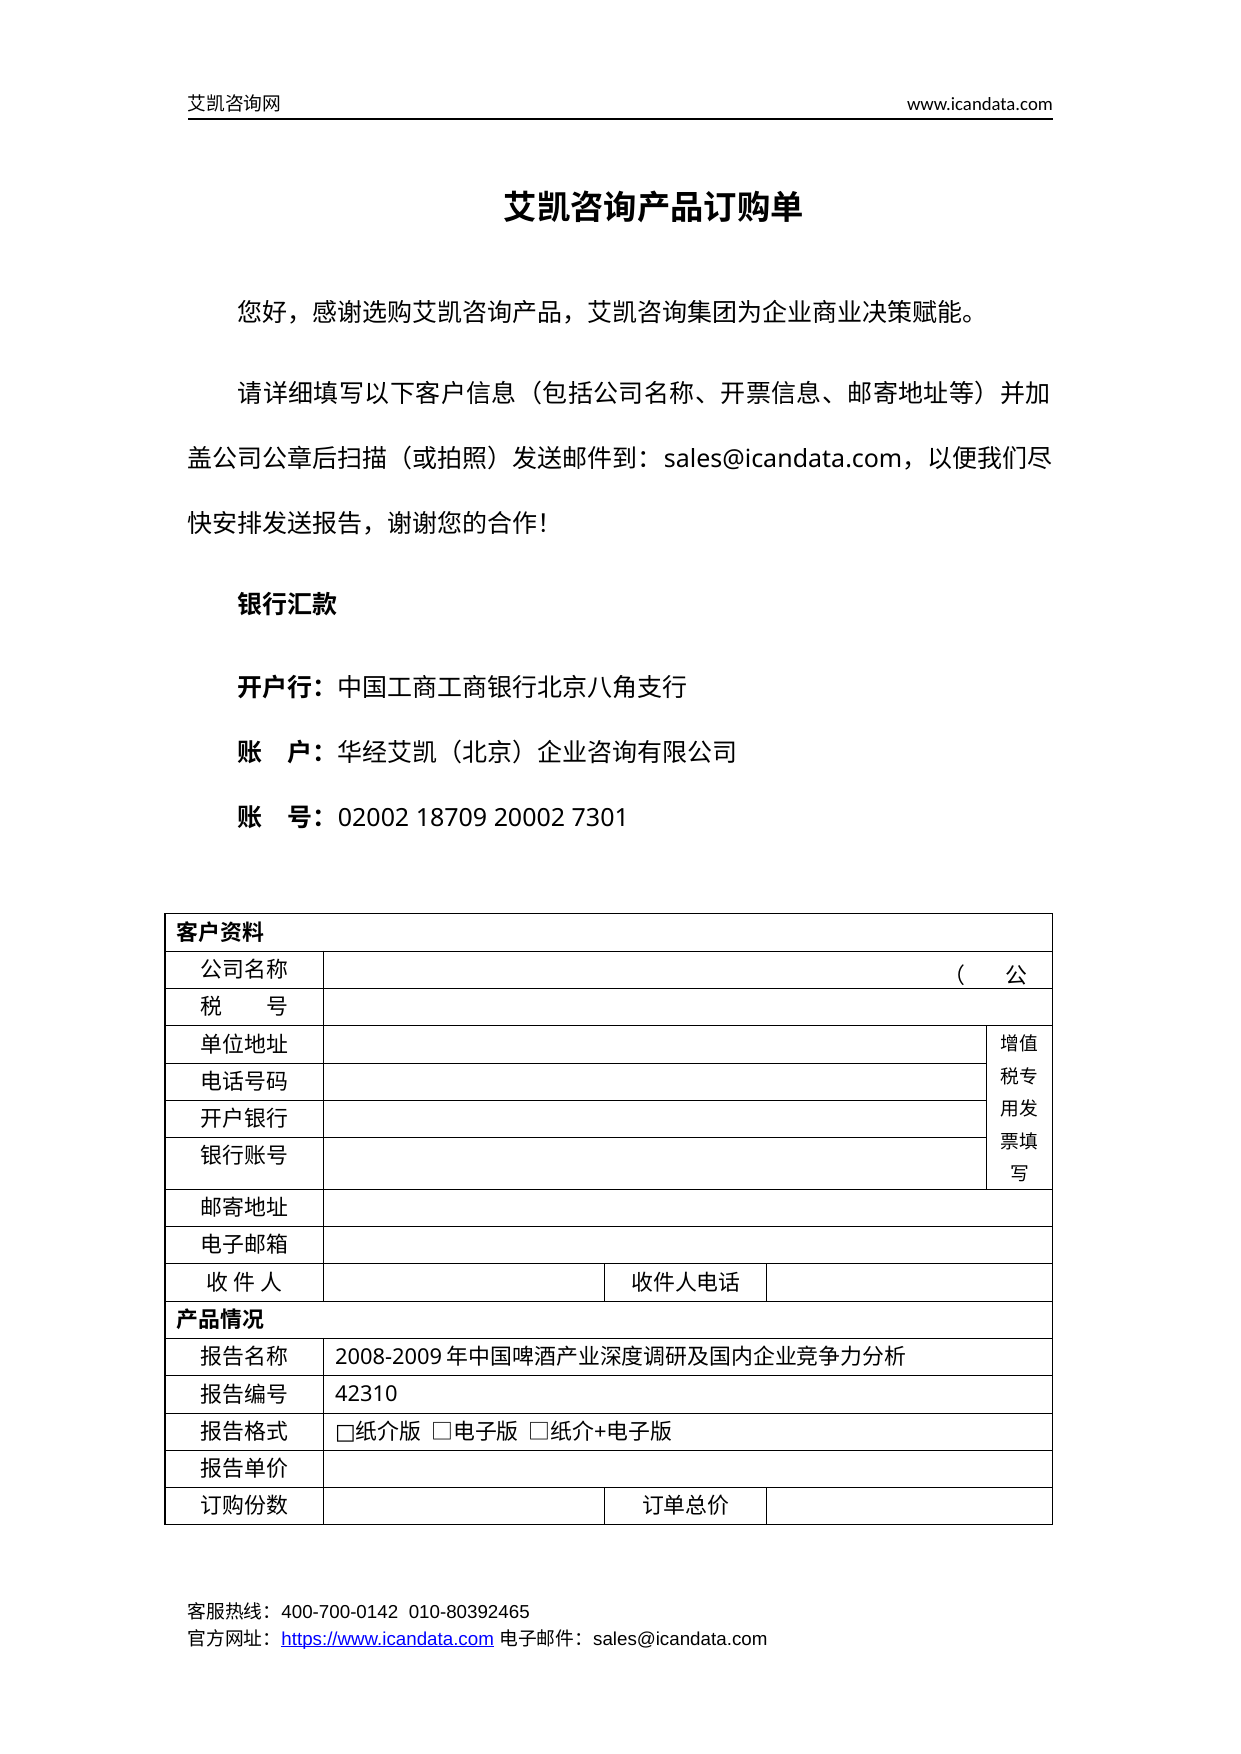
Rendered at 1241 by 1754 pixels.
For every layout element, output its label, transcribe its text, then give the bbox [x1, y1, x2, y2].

table_cell [324, 1488, 604, 1524]
table_cell 电子邮箱 [166, 1227, 323, 1263]
table_cell 电话号码 [166, 1064, 323, 1100]
table_cell [324, 1451, 1052, 1487]
table_cell 42310 [324, 1376, 1052, 1412]
table_cell [324, 989, 1052, 1025]
table_cell 2008-2009年中国啤酒产业深度调研及国内企业竞争力分析 [324, 1339, 1052, 1375]
table_cell [324, 1264, 604, 1301]
text 账 户：华经艾凯（北京）企业咨询有限公司 [187, 718, 1053, 783]
table_cell [767, 1488, 1052, 1524]
table_cell 报告单价 [166, 1451, 323, 1487]
table_cell □纸介版 □电子版 □纸介+电子版 [324, 1414, 1052, 1450]
text 账 号：02002 18709 20002 7301 [187, 783, 1053, 848]
table_cell 单位地址 [166, 1026, 323, 1062]
text 开户行：中国工商工商银行北京八角支行 [187, 653, 1053, 718]
table_cell 邮寄地址 [166, 1190, 323, 1226]
table_cell 税 号 [166, 989, 323, 1025]
table_cell 订单总价 [605, 1488, 766, 1524]
table_cell 报告格式 [166, 1414, 323, 1450]
table_cell [324, 1101, 986, 1137]
table_cell 产品情况 [166, 1302, 1052, 1338]
table_cell [324, 1064, 986, 1100]
table_cell 收件人电话 [605, 1264, 766, 1301]
table_cell [324, 1138, 986, 1189]
text 您好，感谢选购艾凯咨询产品，艾凯咨询集团为企业商业决策赋能。 [187, 278, 1053, 343]
table_cell 银行账号 [166, 1138, 323, 1189]
table_cell 报告编号 [166, 1376, 323, 1412]
table_cell [324, 1190, 1052, 1226]
table_cell 收 件 人 [166, 1264, 323, 1301]
table_cell 报告名称 [166, 1339, 323, 1375]
table_cell 订购份数 [166, 1488, 323, 1524]
table_cell [324, 1227, 1052, 1263]
table_cell [324, 1026, 986, 1062]
table_cell 公司名称 [166, 952, 323, 988]
table_cell [324, 952, 1052, 988]
table_header 客户资料 [166, 914, 1052, 951]
text 银行汇款 [187, 570, 1053, 635]
table_cell [767, 1264, 1052, 1301]
table_cell 开户银行 [166, 1101, 323, 1137]
table_cell 增值税专用发票填写 [987, 1026, 1052, 1189]
text 请详细填写以下客户信息（包括公司名称、开票信息、邮寄地址等）并加盖公司公章后扫描（或拍照）发送邮件到：sales@icandata.com，以便我们尽快安排发送报告，谢谢您的合作！ [187, 359, 1053, 554]
text 艾凯咨询产品订购单 [187, 172, 1053, 237]
